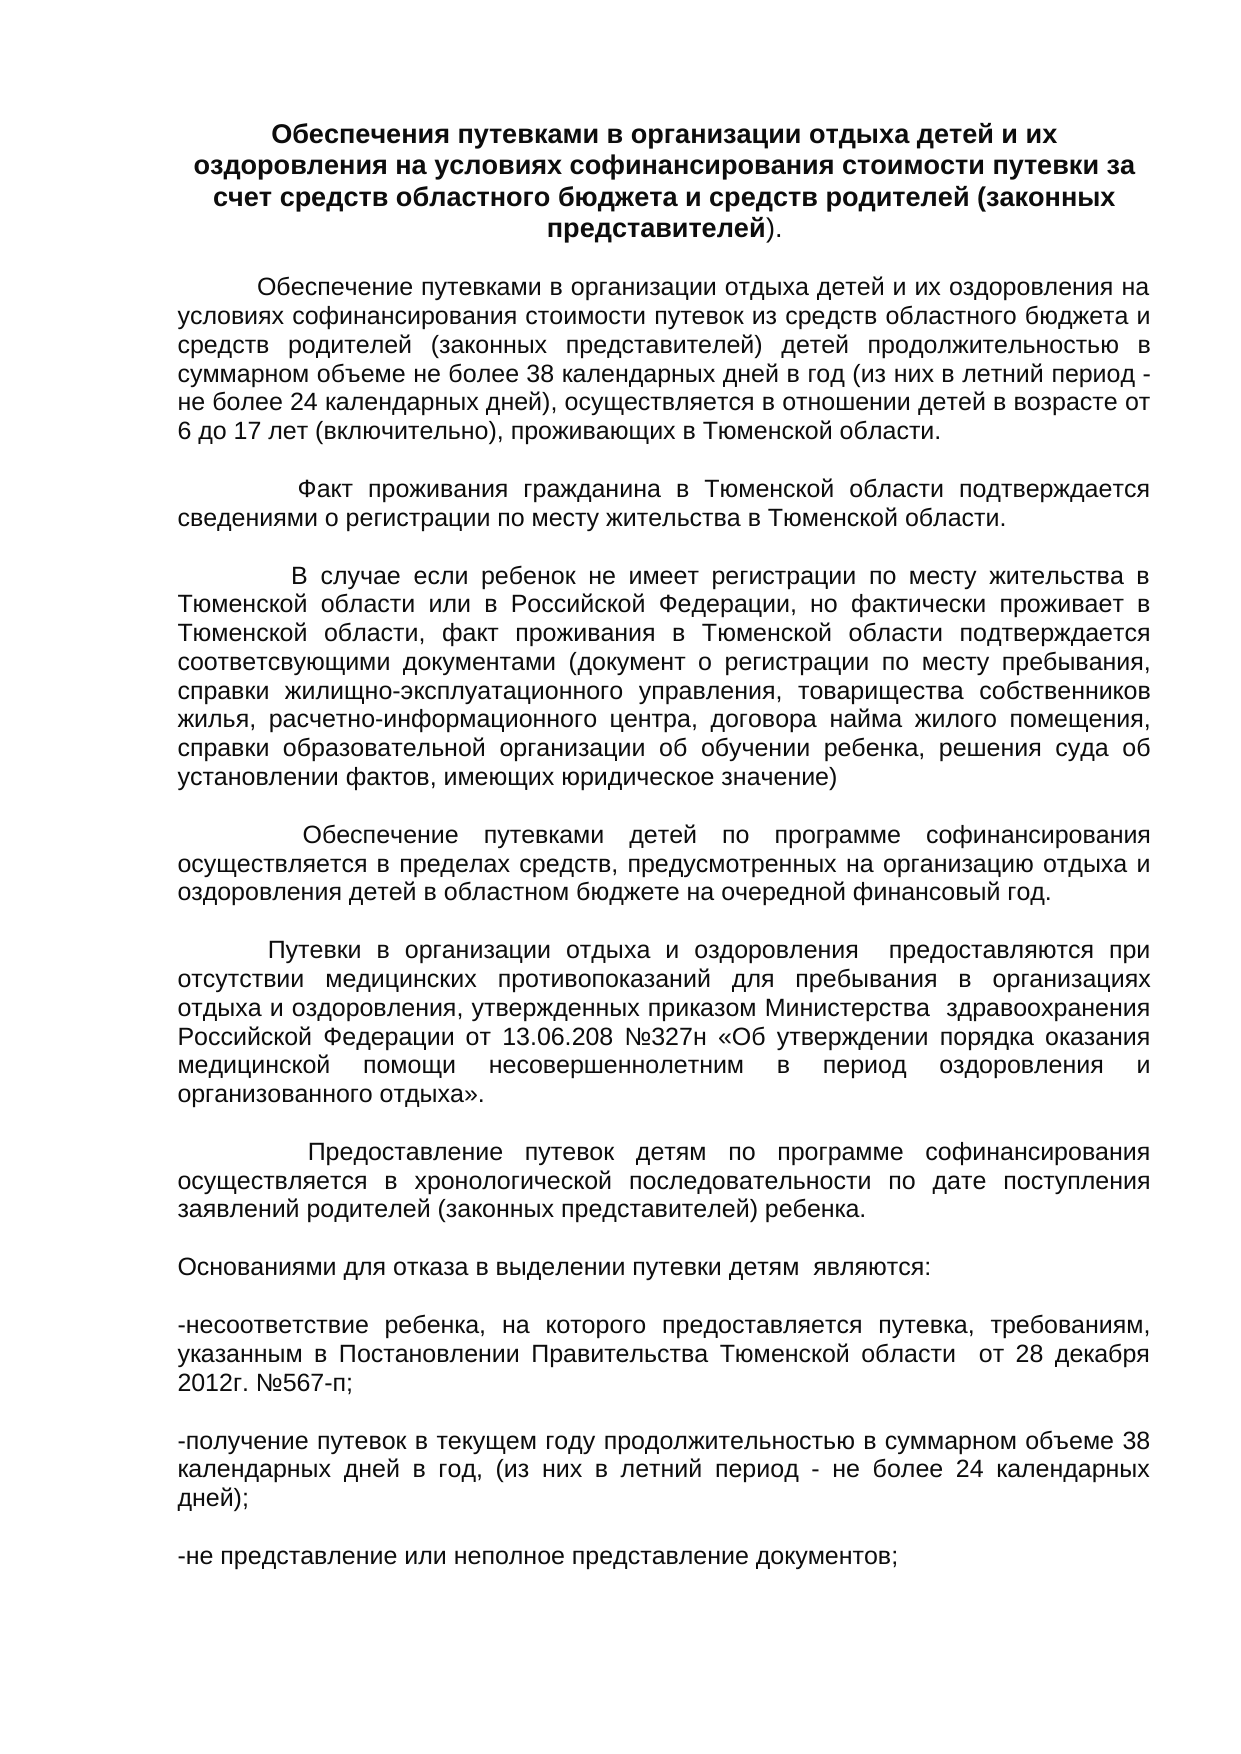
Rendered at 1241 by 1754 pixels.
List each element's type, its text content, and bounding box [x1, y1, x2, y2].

text Путевки в организации отдыха и оздоровления предоставляются при отсутствии медицинских противопоказаний для пребывания в организациях отдыха и оздоровления, утвержденных приказом Министерства здравоохранения Российской Федерации от 13.06.208 №327н «Об утверждении порядка оказания медицинской помощи несовершеннолетним в период оздоровления и организованного отдыха». [177, 935, 1152, 1108]
text Обеспечения путевками в организации отдыха детей и их оздоровления на условиях софинансирования стоимости путевки за счет средств областного бюджета и средств родителей (законных представителей). [177, 118, 1152, 243]
text Обеспечение путевками в организации отдыха детей и их оздоровления на условиях софинансирования стоимости путевок из средств областного бюджета и средств родителей (законных представителей) детей продолжительностью в суммарном объеме не более 38 календарных дней в год (из них в летний период - не более 24 календарных дней), осуществляется в отношении детей в возрасте от 6 до 17 лет (включительно), проживающих в Тюменской области. [177, 272, 1152, 445]
text Факт проживания гражданина в Тюменской области подтверждается сведениями о регистрации по месту жительства в Тюменской области. [177, 474, 1152, 531]
text Предоставление путевок детям по программе софинансирования осуществляется в хронологической последовательности по дате поступления заявлений родителей (законных представителей) ребенка. [177, 1137, 1152, 1223]
text Обеспечение путевками детей по программе софинансирования осуществляется в пределах средств, предусмотренных на организацию отдыха и оздоровления детей в областном бюджете на очередной финансовый год. [177, 820, 1152, 906]
text -не представление или неполное представление документов; [177, 1541, 1152, 1570]
text -получение путевок в текущем году продолжительностью в суммарном объеме 38 календарных дней в год, (из них в летний период - не более 24 календарных дней); [177, 1426, 1152, 1512]
text Основаниями для отказа в выделении путевки детям являются: [177, 1252, 1152, 1281]
text В случае если ребенок не имеет регистрации по месту жительства в Тюменской области или в Российской Федерации, но фактически проживает в Тюменской области, факт проживания в Тюменской области подтверждается соответсвующими документами (документ о регистрации по месту пребывания, справки жилищно-эксплуатационного управления, товарищества собственников жилья, расчетно-информационного центра, договора найма жилого помещения, справки образовательной организации об обучении ребенка, решения суда об установлении фактов, имеющих юридическое значение) [177, 561, 1152, 791]
text -несоответствие ребенка, на которого предоставляется путевка, требованиям, указанным в Постановлении Правительства Тюменской области от 28 декабря 2012г. №567-п; [177, 1310, 1152, 1396]
